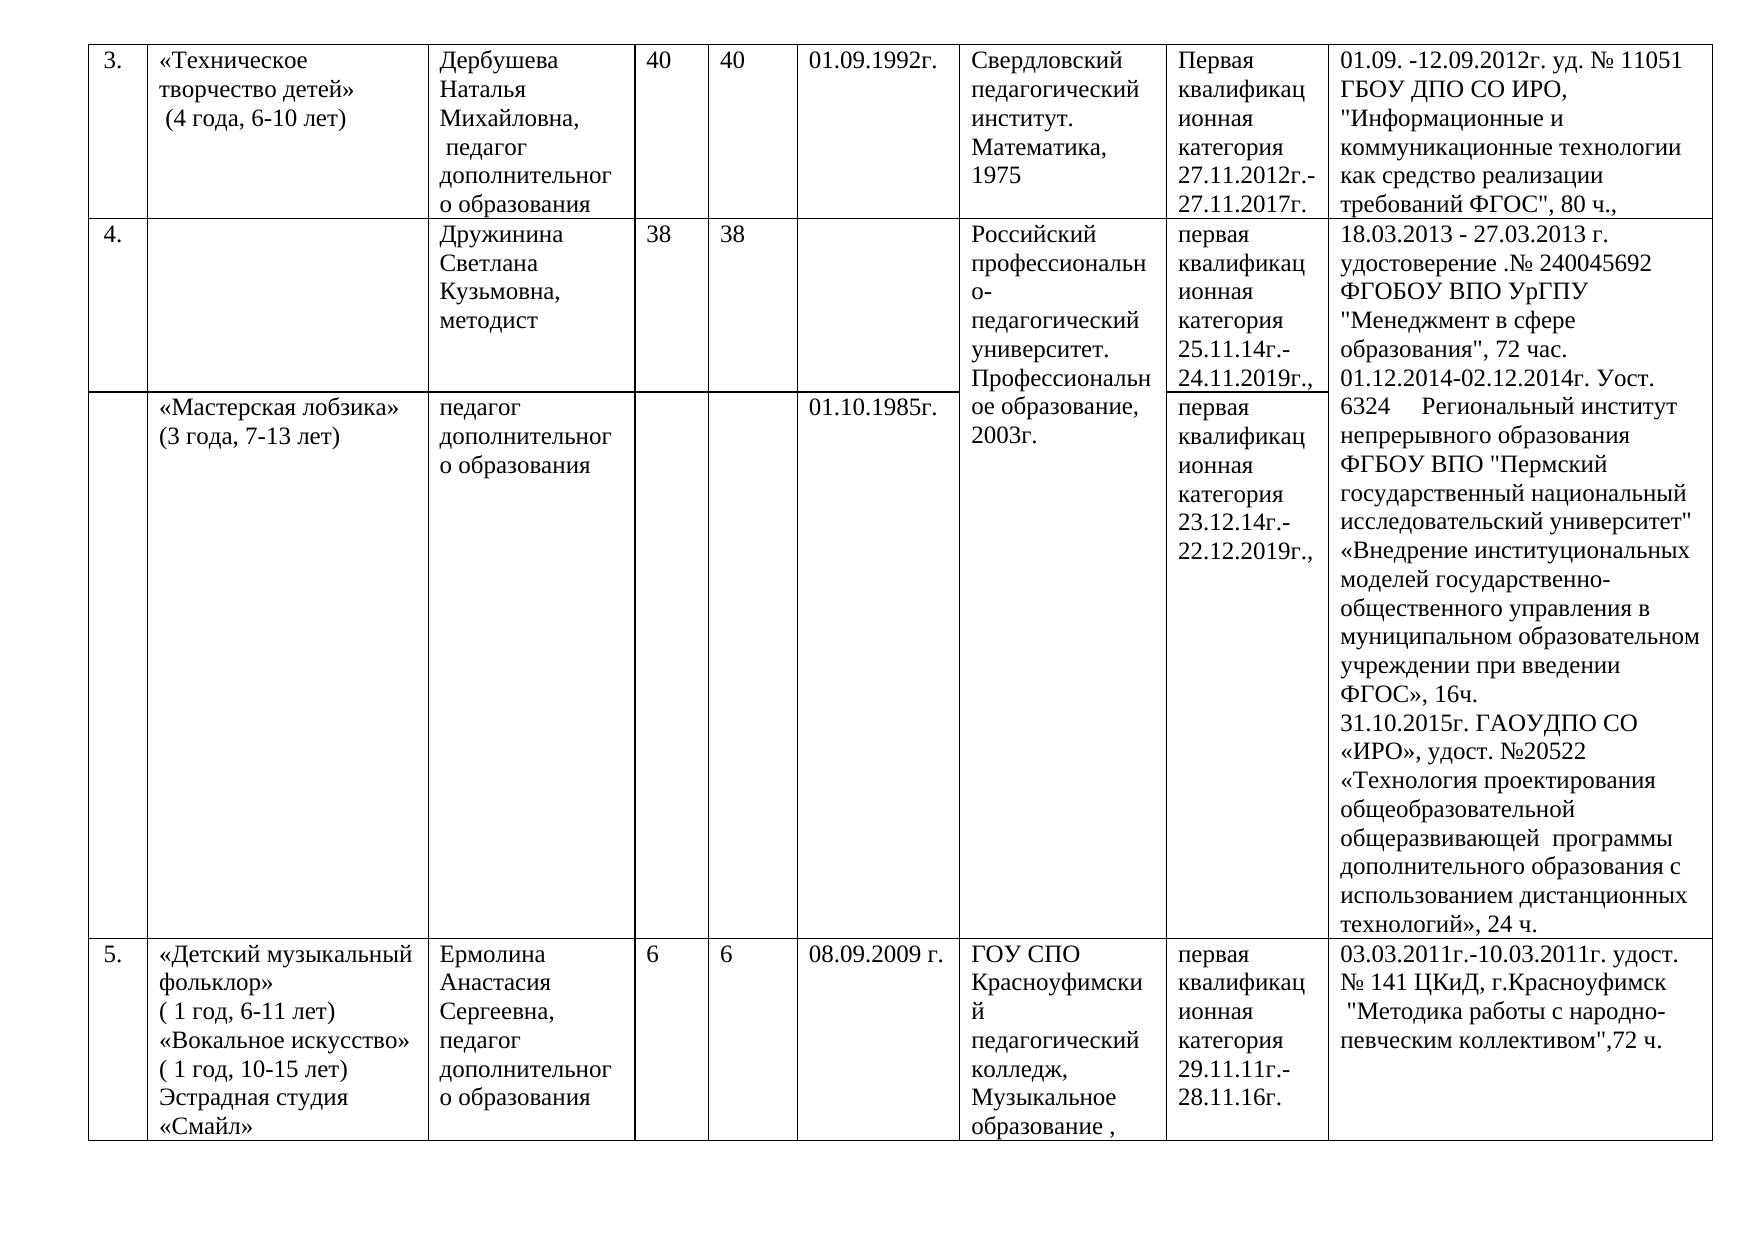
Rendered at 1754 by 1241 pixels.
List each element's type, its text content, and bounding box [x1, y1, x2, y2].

table_cell 6 [709, 939, 797, 1140]
table_cell [89, 393, 147, 938]
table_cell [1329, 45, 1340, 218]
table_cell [148, 939, 428, 1140]
table_cell [709, 393, 797, 938]
table_cell «Мастерская лобзика» (3 года, 7-13 лет) [148, 393, 428, 938]
table_cell [148, 219, 428, 391]
table_cell 18.03.2013 - 27.03.2013 г. удостоверение .№ 240045692 ФГОБОУ ВПО УрГПУ "Менеджмент в сфере образования", 72 час. 01.12.2014-02.12.2014г. Уост. 6324 Региональный институт непрерывного образования ФГБОУ ВПО "Пермский государственный национальный исследовательский университет" «Внедрение институциональных моделей государственно-общественного управления в муниципальном образовательном учреждении при введении ФГОС», 16ч. 31.10.2015г. ГАОУДПО СО «ИРО», удост. №20522 «Технология проектирования общеобразовательной общеразвивающей программы дополнительного образования с использованием дистанционных технологий», 24 ч. [1329, 219, 1712, 938]
table_cell 08.09.2009 г. [798, 939, 959, 1140]
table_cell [1167, 939, 1328, 1140]
table_cell педагог дополнительного образования [429, 393, 634, 938]
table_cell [1329, 939, 1712, 1140]
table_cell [429, 939, 634, 1140]
table_cell 6 [636, 939, 708, 1140]
table_cell 38 [636, 219, 708, 391]
table_cell Первая квалификационная категория 27.11.2012г.-27.11.2017г. [1167, 45, 1328, 218]
table_cell 01.10.1985г. [798, 393, 959, 938]
table_cell 40 [636, 45, 708, 218]
table_cell [89, 45, 147, 218]
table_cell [960, 939, 1166, 1140]
table_cell [89, 219, 147, 391]
table_cell 38 [709, 219, 797, 391]
table_cell [798, 219, 959, 391]
table_cell Дружинина Светлана Кузьмовна, методист [429, 219, 634, 391]
table_cell Свердловский педагогический институт. Математика, 1975 [960, 45, 1166, 218]
table_cell 40 [709, 45, 797, 218]
table_cell первая квалификационная категория 23.12.14г.-22.12.2019г., [1167, 393, 1328, 938]
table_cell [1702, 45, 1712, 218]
table_cell Российский профессионально-педагогический университет. Профессиональное образование, 2003г. [960, 219, 1166, 938]
table_cell «Техническое творчество детей» (4 года, 6-10 лет) [148, 45, 428, 218]
table_cell [636, 393, 708, 938]
table_cell [89, 939, 147, 1140]
table_cell 01.09.1992г. [798, 45, 959, 218]
